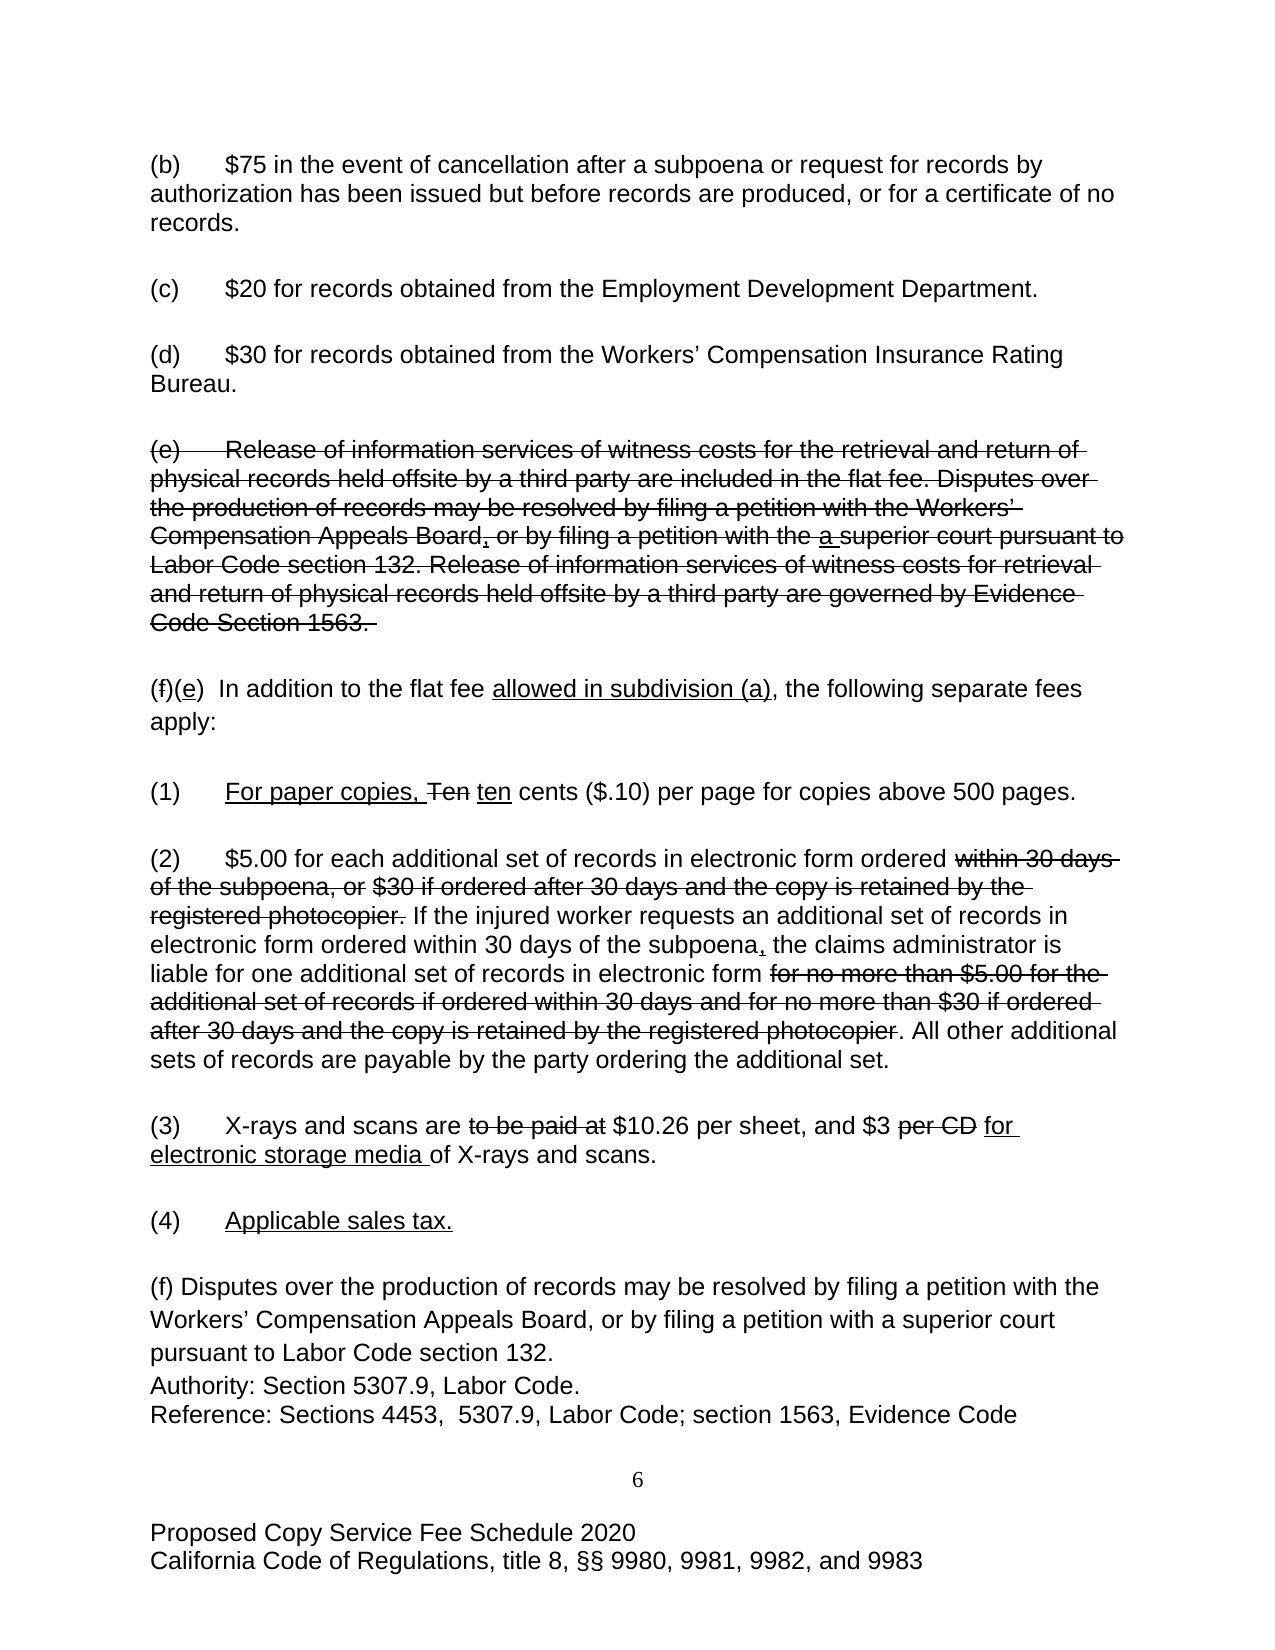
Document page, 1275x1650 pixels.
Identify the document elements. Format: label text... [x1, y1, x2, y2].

list $5.00 for each additional set of records in electronic form ordered within 30 days of the subpoena, or $30 if ordered after 30 days and the copy is retained by the registered photocopier. If the injured worker requests an additional set of records in electronic form ordered within 30 days of the subpoena, the claims administrator is liable for one additional set of records in electronic form for no more than $5.00 for the additional set of records if ordered within 30 days and for no more than $30 if ordered after 30 days and the copy is retained by the registered photocopier. All other additional sets of records are payable by the party ordering the additional set. [150, 843, 1125, 1073]
list $20 for records obtained from the Employment Development Department. [150, 274, 1125, 302]
list For paper copies, Ten ten cents ($.10) per page for copies above 500 pages. [150, 777, 1125, 806]
list X-rays and scans are to be paid at $10.26 per sheet, and $3 per CD for electronic storage media of X-rays and scans. [150, 1111, 1125, 1168]
list Applicable sales tax. [150, 1206, 1125, 1235]
list $75 in the event of cancellation after a subpoena or request for records by authorization has been issued but before records are produced, or for a certificate of no records. [150, 150, 1125, 236]
text (f)(e) In addition to the flat fee allowed in subdivision (a), the following separate fees apply: [150, 674, 1125, 736]
text Reference: Sections 4453, 5307.9, Labor Code; section 1563, Evidence Code [150, 1400, 1125, 1429]
list (f) Disputes over the production of records may be resolved by filing a petition with the Workers’ Compensation Appeals Board, or by filing a petition with a superior court pursuant to Labor Code section 132. [150, 1272, 1125, 1367]
text Authority: Section 5307.9, Labor Code. [150, 1371, 1125, 1400]
list Release of information services of witness costs for the retrieval and return of physical records held offsite by a third party are included in the flat fee. Disputes over the production of records may be resolved by filing a petition with the Workers’ Compensation Appeals Board, or by filing a petition with the a superior court pursuant to Labor Code section 132. Release of information services of witness costs for retrieval and return of physical records held offsite by a third party are governed by Evidence Code Section 1563. [150, 435, 1125, 636]
list $30 for records obtained from the Workers’ Compensation Insurance Rating Bureau. [150, 340, 1125, 397]
